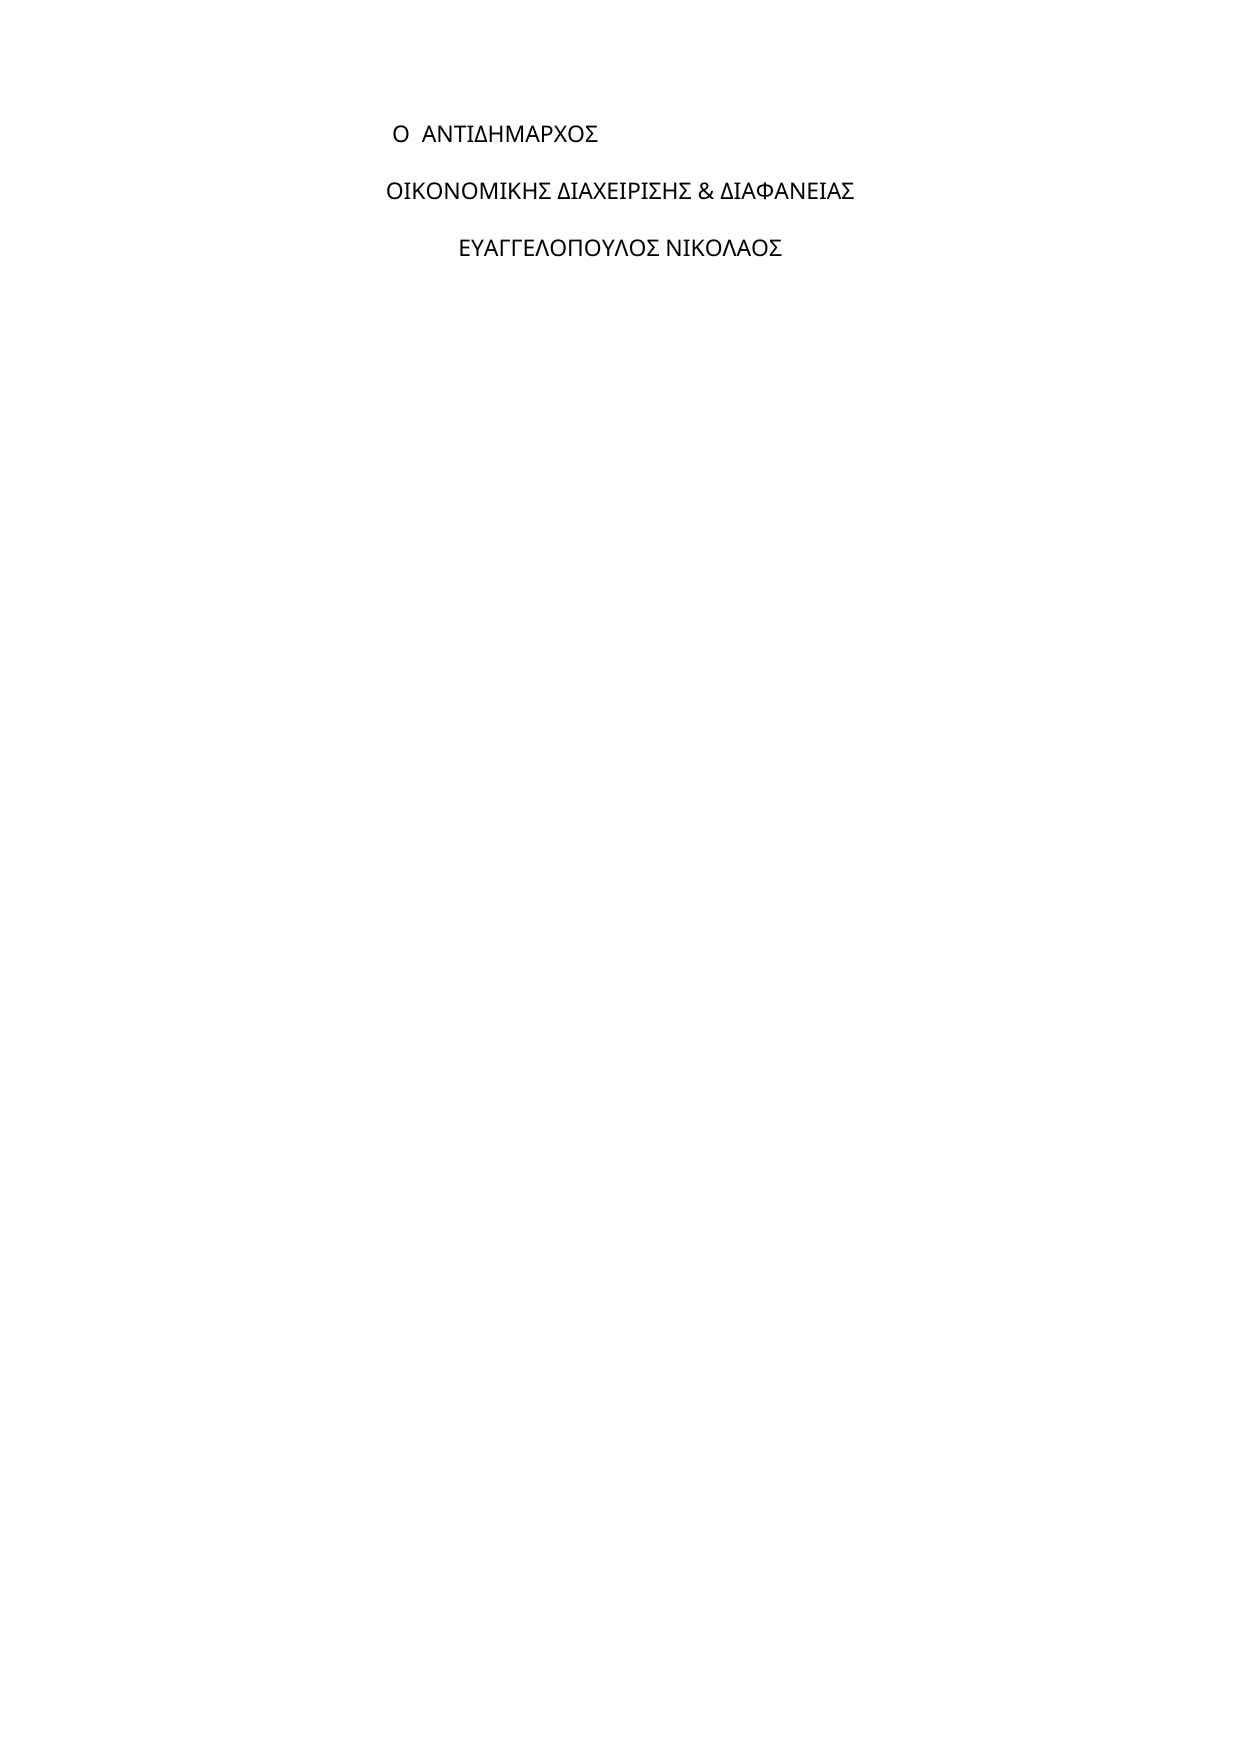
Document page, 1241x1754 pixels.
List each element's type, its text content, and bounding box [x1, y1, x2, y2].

text Ο ΑΝΤΙΔΗΜΑΡΧΟΣ [118, 118, 1122, 149]
text ΟΙΚΟΝΟΜΙΚΗΣ ΔΙΑΧΕΙΡΙΣΗΣ & ΔΙΑΦΑΝΕΙΑΣ [118, 175, 1122, 206]
text ΕΥΑΓΓΕΛΟΠΟΥΛΟΣ ΝΙΚΟΛΑΟΣ [118, 232, 1122, 263]
